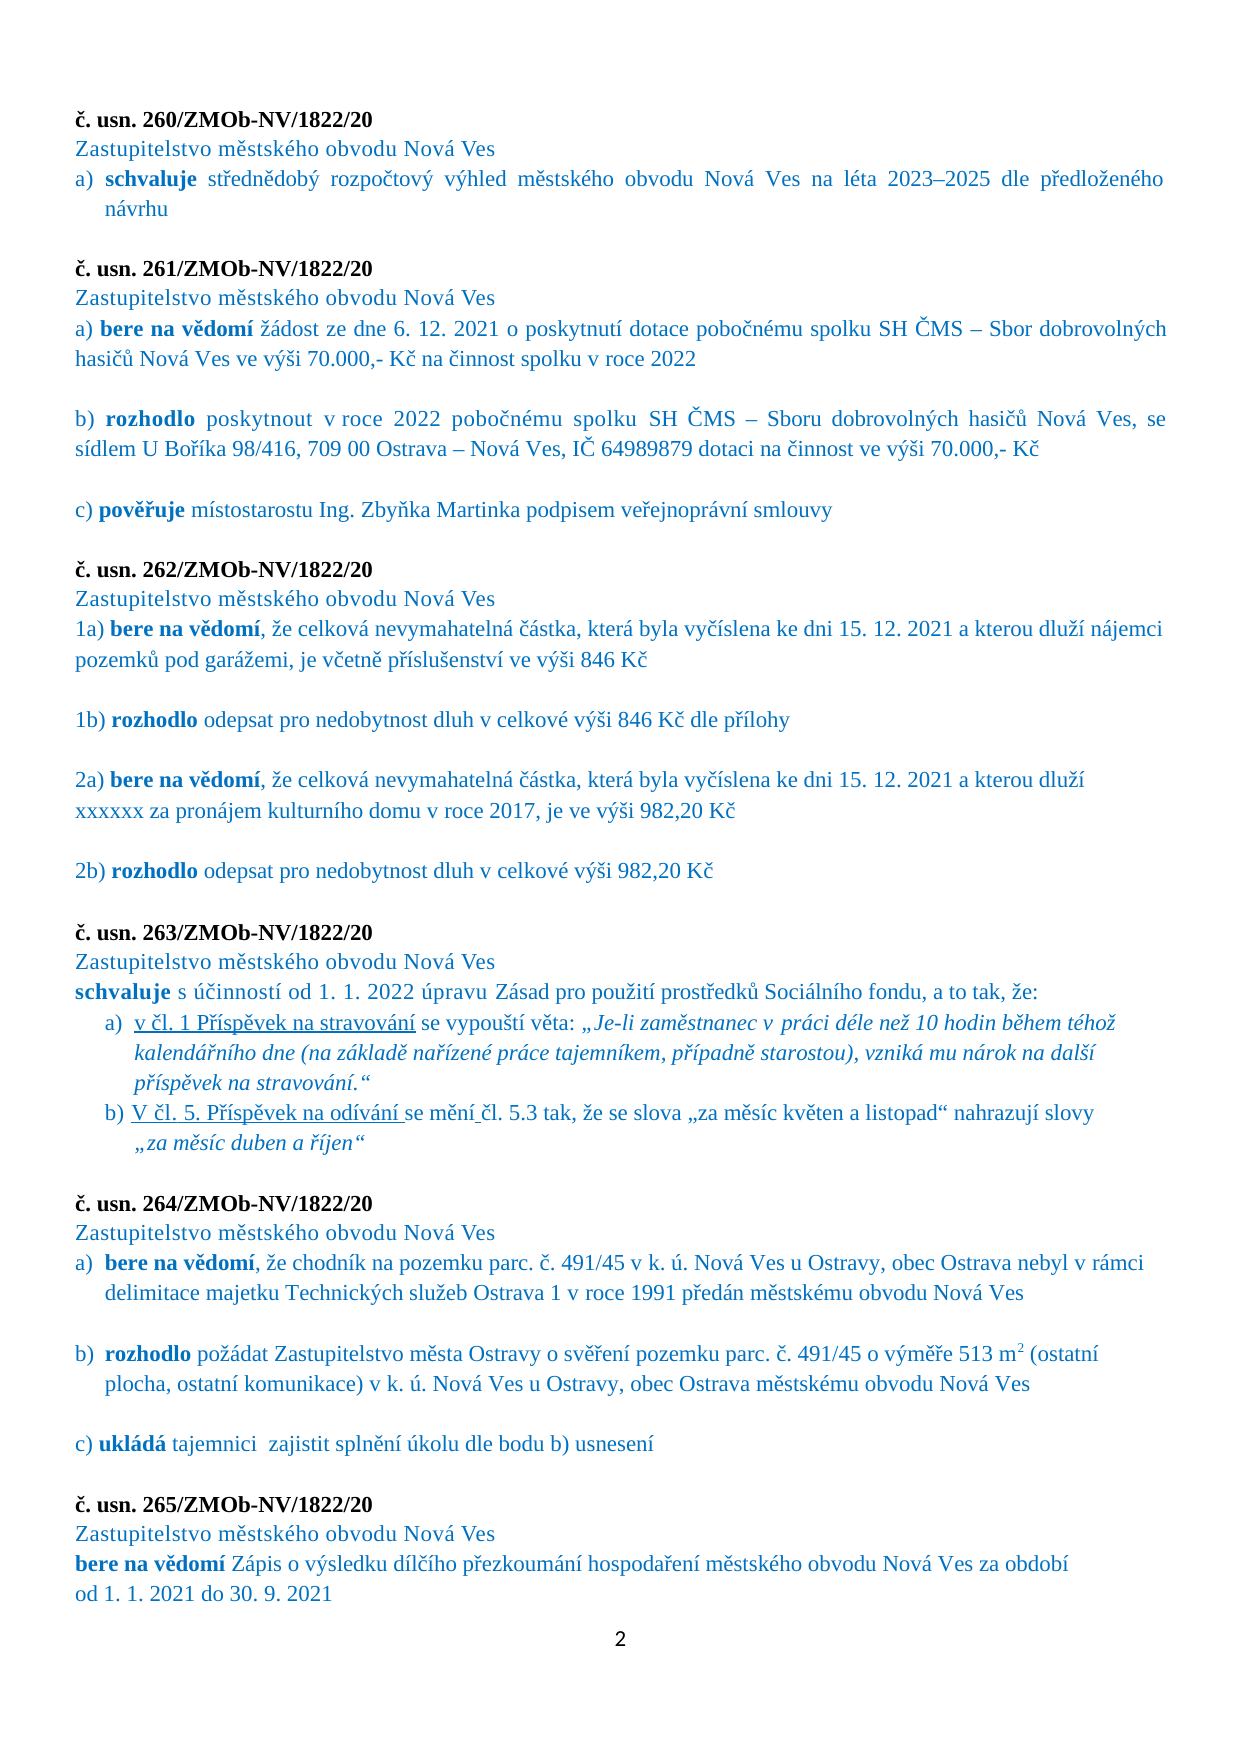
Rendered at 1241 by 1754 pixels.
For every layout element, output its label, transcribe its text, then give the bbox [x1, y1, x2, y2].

text č. usn. 265/ZMOb-NV/1822/20 [75, 1491, 1165, 1517]
text Zastupitelstvo městského obvodu Nová Ves [75, 1219, 1165, 1245]
list bere na vědomí Zápis o výsledku dílčího přezkoumání hospodaření městského obvodu Nová Ves za období od 1. 1. 2021 do 30. 9. 2021 [75, 1550, 1165, 1606]
text č. usn. 261/ZMOb-NV/1822/20 [75, 256, 1165, 282]
text č. usn. 260/ZMOb-NV/1822/20 [75, 106, 1165, 132]
text č. usn. 264/ZMOb-NV/1822/20 [75, 1190, 1165, 1216]
list c) ukládá tajemnici zajistit splnění úkolu dle bodu b) usnesení [75, 1430, 1165, 1457]
text b) V čl. 5. Příspěvek na odívání se mění čl. 5.3 tak, že se slova „za měsíc květen a listopad“ nahrazují slovy „za měsíc duben a říjen“ [104, 1099, 1165, 1156]
text Zastupitelstvo městského obvodu Nová Ves [75, 585, 1165, 612]
text 2a) bere na vědomí, že celková nevymahatelná částka, která byla vyčíslena ke dni 15. 12. 2021 a kterou dluží xxxxxx za pronájem kulturního domu v roce 2017, je ve výši 982,20 Kč [75, 767, 1165, 823]
text 2b) rozhodlo odepsat pro nedobytnost dluh v celkové výši 982,20 Kč [75, 857, 1165, 883]
text č. usn. 263/ZMOb-NV/1822/20 [75, 919, 1165, 946]
text 1a) bere na vědomí, že celková nevymahatelná částka, která byla vyčíslena ke dni 15. 12. 2021 a kterou dluží nájemci pozemků pod garážemi, je včetně příslušenství ve výši 846 Kč [75, 616, 1165, 672]
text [75, 1520, 1165, 1546]
text Zastupitelstvo městského obvodu Nová Ves [75, 284, 1168, 311]
list v čl. 1 Příspěvek na stravování se vypouští věta: „Je-li zaměstnanec v práci déle než 10 hodin během téhož kalendářního dne (na základě nařízené práce tajemníkem, případně starostou), vzniká mu nárok na další příspěvek na stravování.“ [104, 1009, 1165, 1095]
text 1b) rozhodlo odepsat pro nedobytnost dluh v celkové výši 846 Kč dle přílohy [75, 706, 1165, 732]
list rozhodlo požádat Zastupitelstvo města Ostravy o svěření pozemku parc. č. 491/45 o výměře 513 m2 (ostatní plocha, ostatní komunikace) v k. ú. Nová Ves u Ostravy, obec Ostrava městskému obvodu Nová Ves [75, 1340, 1165, 1396]
text č. usn. 262/ZMOb-NV/1822/20 [75, 556, 1165, 583]
text Zastupitelstvo městského obvodu Nová Ves [75, 135, 1165, 161]
list a) schvaluje střednědobý rozpočtový výhled městského obvodu Nová Ves na léta 2023–2025 dle předloženého návrhu [75, 165, 1165, 221]
text b) rozhodlo poskytnout v roce 2022 pobočnému spolku SH ČMS – Sboru dobrovolných hasičů Nová Ves, se sídlem U Boříka 98/416, 709 00 Ostrava – Nová Ves, IČ 64989879 dotaci na činnost ve výši 70.000,- Kč [75, 405, 1168, 462]
list c) pověřuje místostarostu Ing. Zbyňka Martinka podpisem veřejnoprávní smlouvy [51, 496, 1165, 522]
text schvaluje s účinností od 1. 1. 2022 úpravu Zásad pro použití prostředků Sociálního fondu, a to tak, že: [75, 978, 1165, 1005]
text a) bere na vědomí žádost ze dne 6. 12. 2021 o poskytnutí dotace pobočnému spolku SH ČMS – Sbor dobrovolných hasičů Nová Ves ve výši 70.000,- Kč na činnost spolku v roce 2022 [75, 315, 1168, 371]
list bere na vědomí, že chodník na pozemku parc. č. 491/45 v k. ú. Nová Ves u Ostravy, obec Ostrava nebyl v rámci delimitace majetku Technických služeb Ostrava 1 v roce 1991 předán městskému obvodu Nová Ves [75, 1249, 1165, 1306]
text Zastupitelstvo městského obvodu Nová Ves [75, 948, 1165, 974]
